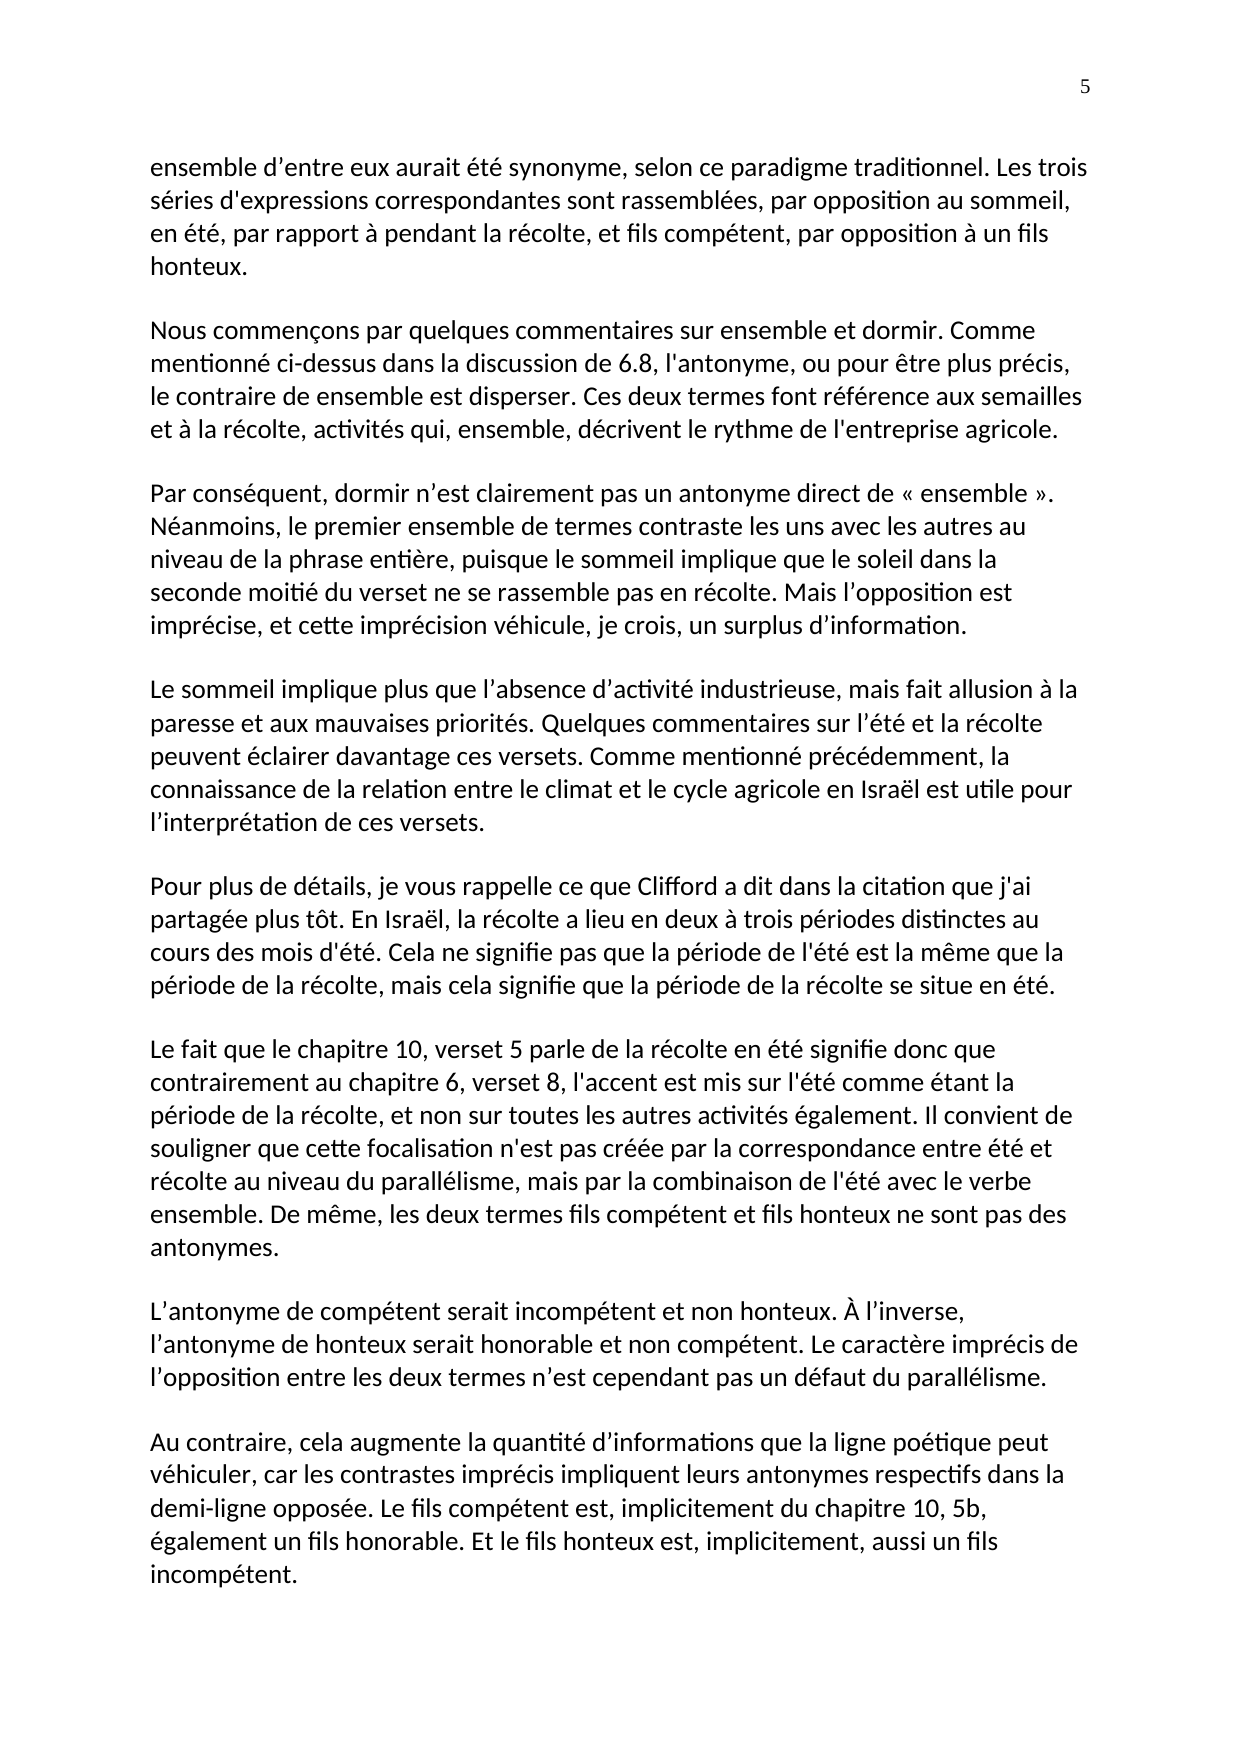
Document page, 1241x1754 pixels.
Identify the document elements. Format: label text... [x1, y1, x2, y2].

text Le sommeil implique plus que l’absence d’activité industrieuse, mais fait allusion à la paresse et aux mauvaises priorités. Quelques commentaires sur l’été et la récolte peuvent éclairer davantage ces versets. Comme mentionné précédemment, la connaissance de la relation entre le climat et le cycle agricole en Israël est utile pour l’interprétation de ces versets. [150, 673, 1090, 838]
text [150, 150, 1090, 282]
text Au contraire, cela augmente la quantité d’informations que la ligne poétique peut véhiculer, car les contrastes imprécis impliquent leurs antonymes respectifs dans la demi-ligne opposée. Le fils compétent est, implicitement du chapitre 10, 5b, également un fils honorable. Et le fils honteux est, implicitement, aussi un fils incompétent. [150, 1425, 1090, 1590]
text Le fait que le chapitre 10, verset 5 parle de la récolte en été signifie donc que contrairement au chapitre 6, verset 8, l'accent est mis sur l'été comme étant la période de la récolte, et non sur toutes les autres activités également. Il convient de souligner que cette focalisation n'est pas créée par la correspondance entre été et récolte au niveau du parallélisme, mais par la combinaison de l'été avec le verbe ensemble. De même, les deux termes fils compétent et fils honteux ne sont pas des antonymes. [150, 1032, 1090, 1263]
text L’antonyme de compétent serait incompétent et non honteux. À l’inverse, l’antonyme de honteux serait honorable et non compétent. Le caractère imprécis de l’opposition entre les deux termes n’est cependant pas un défaut du parallélisme. [150, 1294, 1090, 1393]
text Par conséquent, dormir n’est clairement pas un antonyme direct de « ensemble ». Néanmoins, le premier ensemble de termes contraste les uns avec les autres au niveau de la phrase entière, puisque le sommeil implique que le soleil dans la seconde moitié du verset ne se rassemble pas en récolte. Mais l’opposition est imprécise, et cette imprécision véhicule, je crois, un surplus d’information. [150, 476, 1090, 642]
text Nous commençons par quelques commentaires sur ensemble et dormir. Comme mentionné ci-dessus dans la discussion de 6.8, l'antonyme, ou pour être plus précis, le contraire de ensemble est disperser. Ces deux termes font référence aux semailles et à la récolte, activités qui, ensemble, décrivent le rythme de l'entreprise agricole. [150, 313, 1090, 445]
text Pour plus de détails, je vous rappelle ce que Clifford a dit dans la citation que j'ai partagée plus tôt. En Israël, la récolte a lieu en deux à trois périodes distinctes au cours des mois d'été. Cela ne signifie pas que la période de l'été est la même que la période de la récolte, mais cela signifie que la période de la récolte se situe en été. [150, 869, 1090, 1001]
